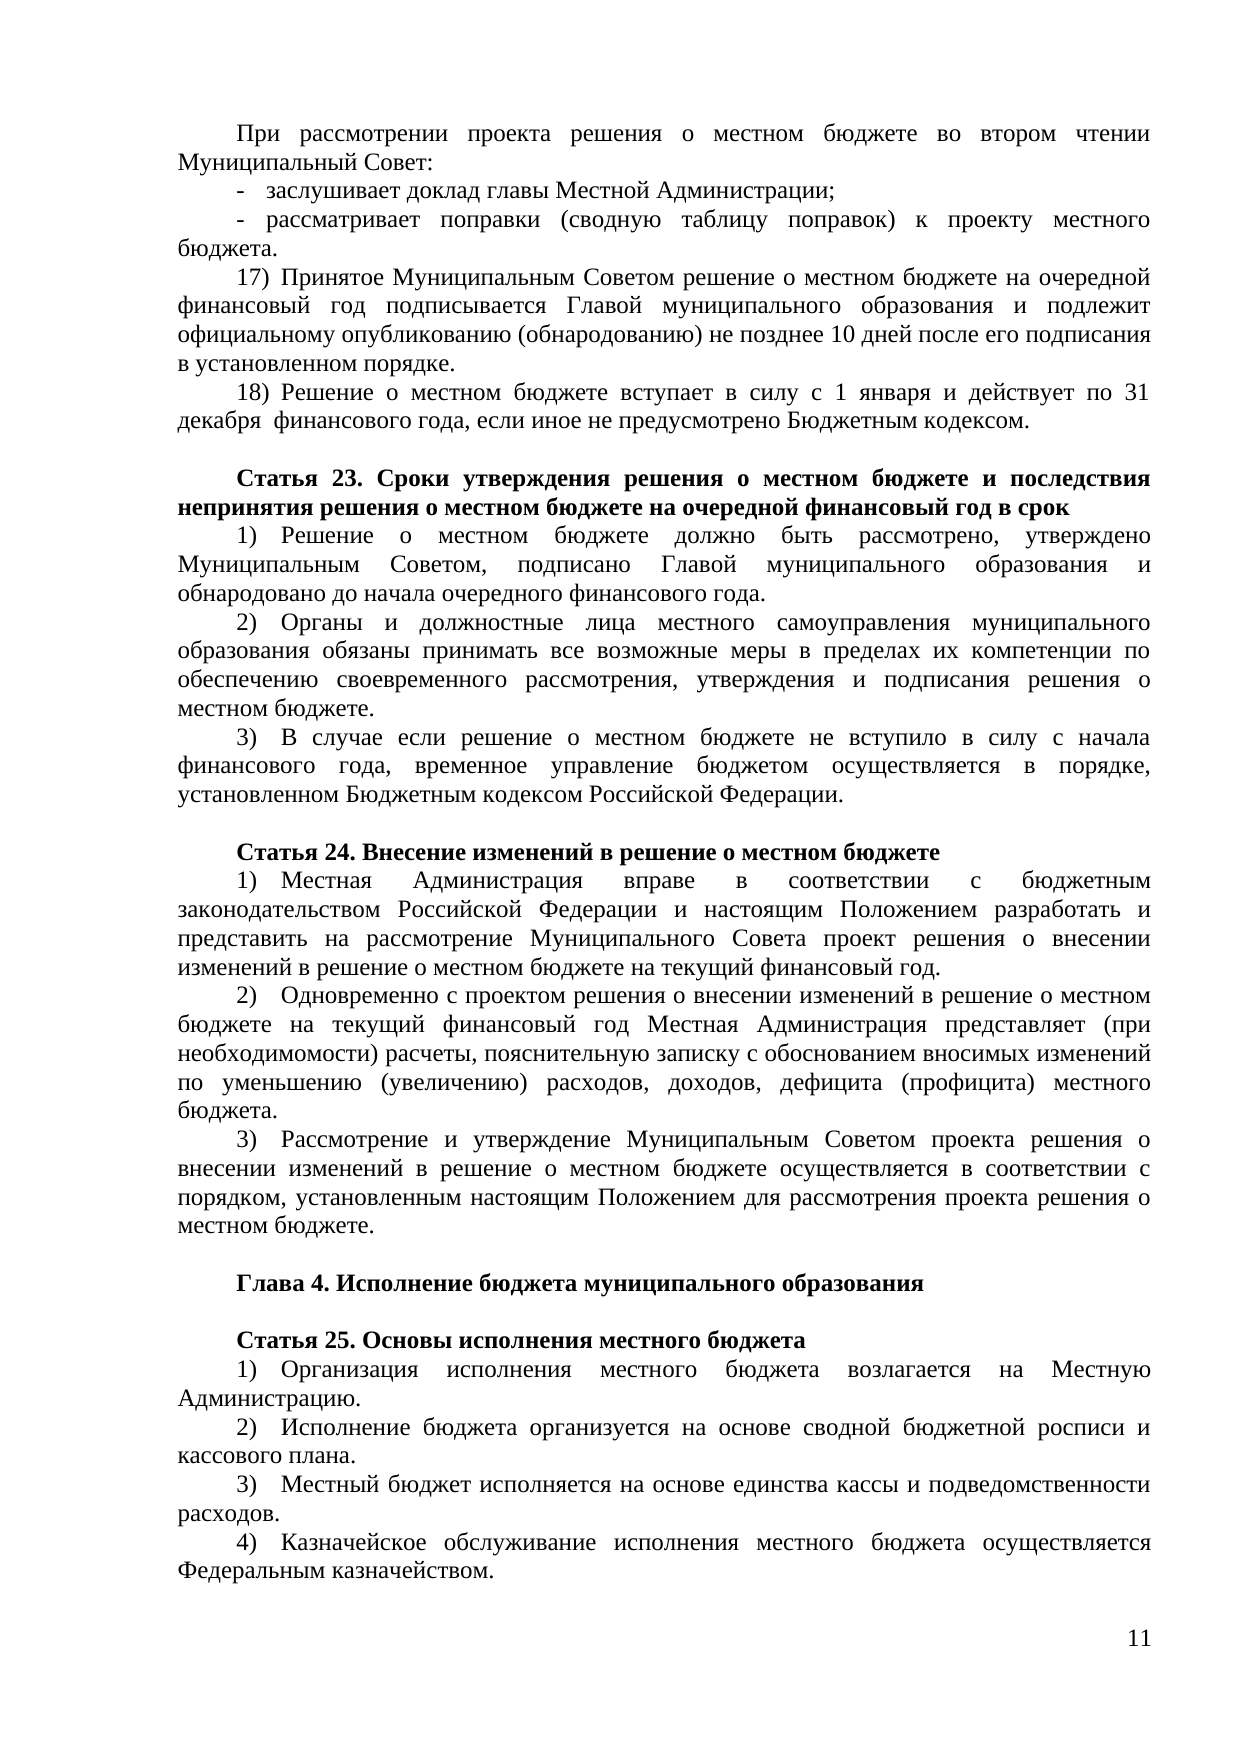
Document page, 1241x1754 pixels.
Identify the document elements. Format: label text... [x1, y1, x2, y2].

text Глава 4. Исполнение бюджета муниципального образования [177, 1268, 1152, 1297]
list заслушивает доклад главы Местной Администрации; [177, 176, 1152, 204]
text Статья 24. Внесение изменений в решение о местном бюджете [177, 837, 1152, 866]
list рассматривает поправки (сводную таблицу поправок) к проекту местного бюджета. [177, 204, 1152, 262]
list Казначейское обслуживание исполнения местного бюджета осуществляется Федеральным казначейством. [177, 1527, 1152, 1584]
list Местная Администрация вправе в соответствии с бюджетным законодательством Российской Федерации и настоящим Положением разработать и представить на рассмотрение Муниципального Совета проект решения о внесении изменений в решение о местном бюджете на текущий финансовый год. [177, 866, 1152, 981]
list Исполнение бюджета организуется на основе сводной бюджетной росписи и кассового плана. [177, 1412, 1152, 1469]
list Одновременно с проектом решения о внесении изменений в решение о местном бюджете на текущий финансовый год Местная Администрация представляет (при необходимомости) расчеты, пояснительную записку с обоснованием вносимых изменений по уменьшению (увеличению) расходов, доходов, дефицита (профицита) местного бюджета. [177, 981, 1152, 1124]
list Решение о местном бюджете вступает в силу с 1 января и действует по 31 декабря финансового года, если иное не предусмотрено Бюджетным кодексом. [177, 377, 1152, 434]
list Органы и должностные лица местного самоуправления муниципального образования обязаны принимать все возможные меры в пределах их компетенции по обеспечению своевременного рассмотрения, утверждения и подписания решения о местном бюджете. [177, 607, 1152, 722]
list Принятое Муниципальным Советом решение о местном бюджете на очередной финансовый год подписывается Главой муниципального образования и подлежит официальному опубликованию (обнародованию) не позднее 10 дней после его подписания в установленном порядке. [177, 262, 1152, 377]
list Местный бюджет исполняется на основе единства кассы и подведомственности расходов. [177, 1469, 1152, 1527]
list Организация исполнения местного бюджета возлагается на Местную Администрацию. [177, 1354, 1152, 1412]
text Статья 23. Сроки утверждения решения о местном бюджете и последствия непринятия решения о местном бюджете на очередной финансовый год в срок [177, 463, 1152, 521]
list Решение о местном бюджете должно быть рассмотрено, утверждено Муниципальным Советом, подписано Главой муниципального образования и обнародовано до начала очередного финансового года. [177, 521, 1152, 607]
text Статья 25. Основы исполнения местного бюджета [177, 1326, 1152, 1354]
list В случае если решение о местном бюджете не вступило в силу с начала финансового года, временное управление бюджетом осуществляется в порядке, установленном Бюджетным кодексом Российской Федерации. [177, 722, 1152, 808]
text При рассмотрении проекта решения о местном бюджете во втором чтении Муниципальный Совет: [177, 118, 1152, 176]
list Рассмотрение и утверждение Муниципальным Советом проекта решения о внесении изменений в решение о местном бюджете осуществляется в соответствии с порядком, установленным настоящим Положением для рассмотрения проекта решения о местном бюджете. [177, 1124, 1152, 1239]
